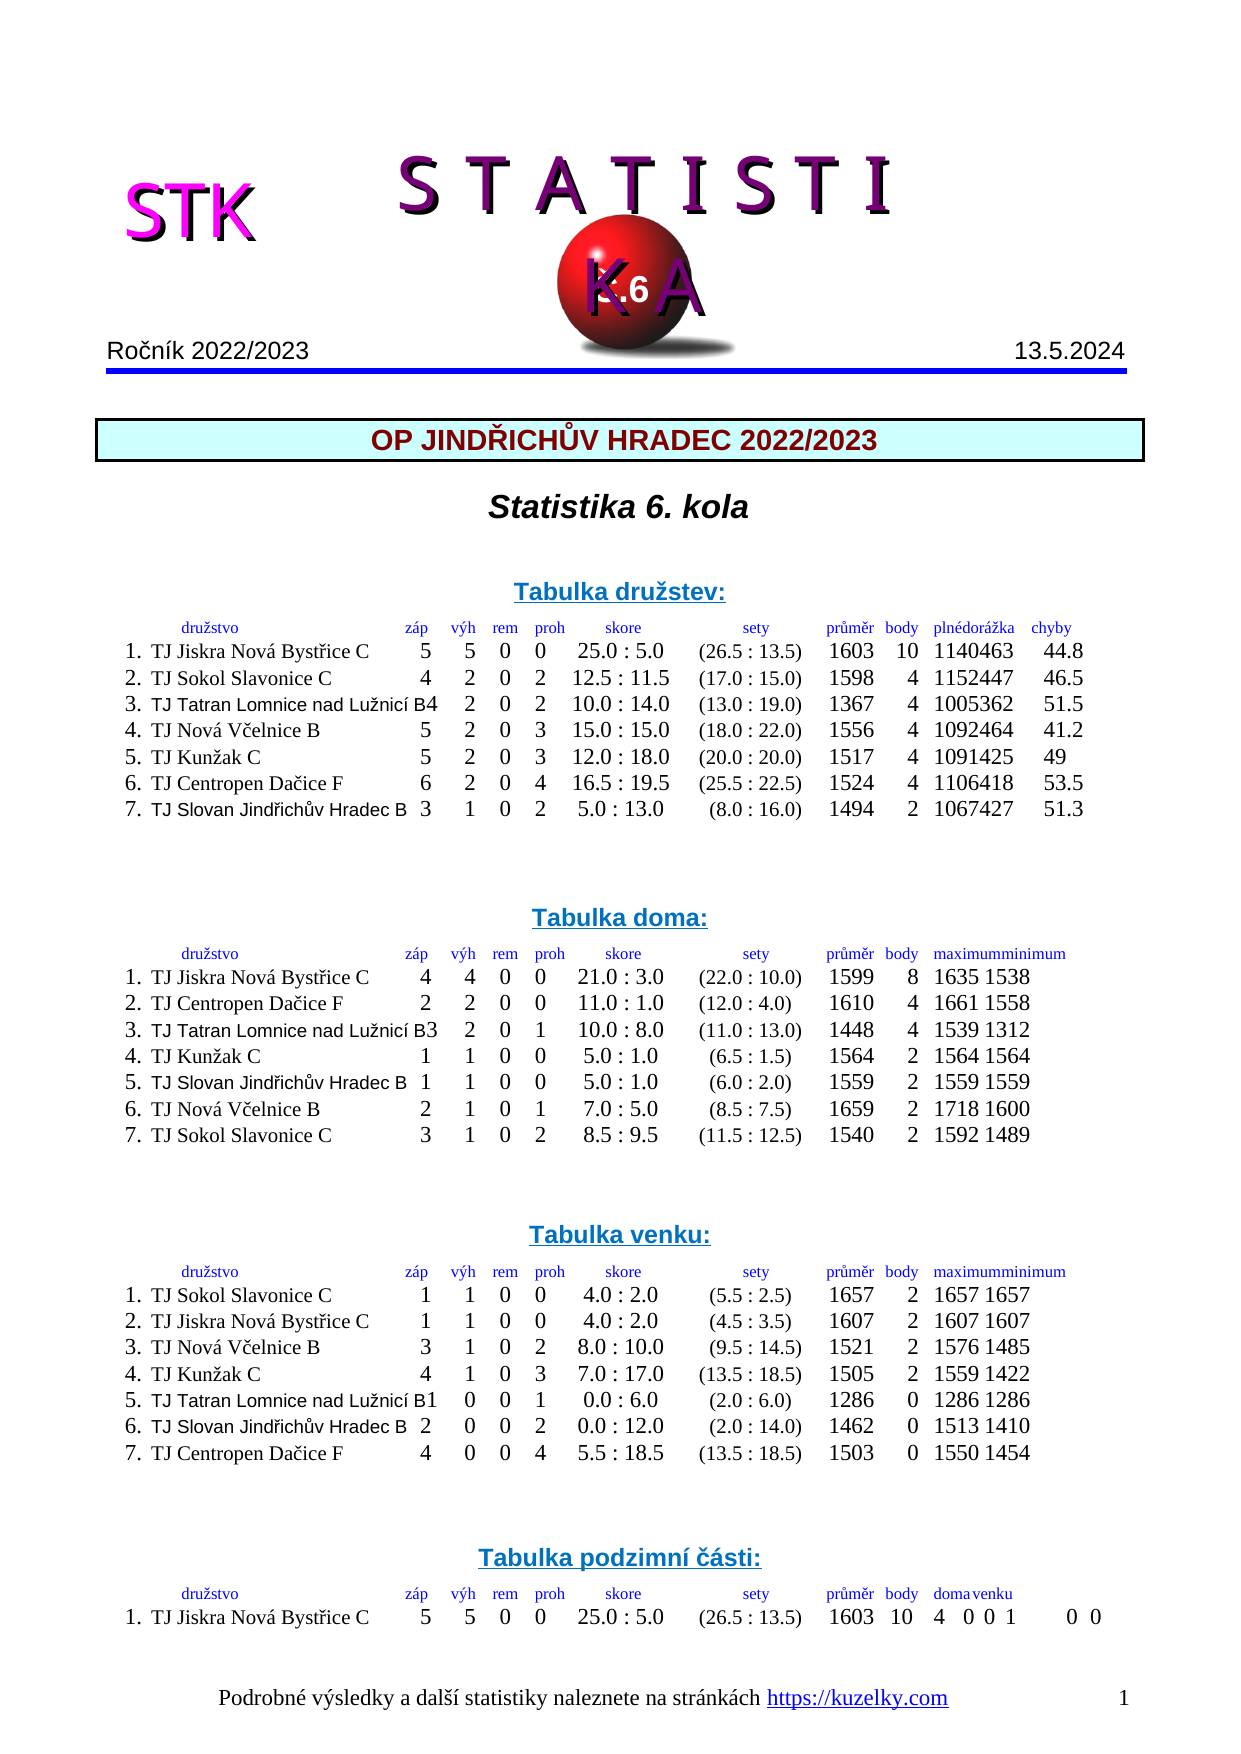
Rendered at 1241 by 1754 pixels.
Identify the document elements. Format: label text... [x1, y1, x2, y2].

text 5. TJ Kunžak C 5 2 0 3 12.0 : 18.0 (20.0 : 20.0) 1517 4 1091 425 49 [106, 743, 1134, 769]
text Ročník 2022/2023 13.5.2024 [106, 336, 1134, 365]
text 1. TJ Jiskra Nová Bystřice C 5 5 0 0 25.0 : 5.0 (26.5 : 13.5) 1603 10 4 0 0 1 0 0 [106, 1603, 1134, 1630]
text 2. TJ Sokol Slavonice C 4 2 0 2 12.5 : 11.5 (17.0 : 15.0) 1598 4 1152 447 46.5 [106, 664, 1134, 690]
text družstvo záp výh rem proh skore sety průměr body plné dorážka chyby [106, 618, 1134, 637]
text 1. TJ Jiskra Nová Bystřice C 5 5 0 0 25.0 : 5.0 (26.5 : 13.5) 1603 10 1140 463 44.8 [106, 637, 1134, 664]
text 3. TJ Nová Včelnice B 3 1 0 2 8.0 : 10.0 (9.5 : 14.5) 1521 2 1576 1485 [106, 1333, 1134, 1360]
text 7. TJ Sokol Slavonice C 3 1 0 2 8.5 : 9.5 (11.5 : 12.5) 1540 2 1592 1489 [106, 1121, 1134, 1147]
text 5. TJ Tatran Lomnice nad Lužnicí B 1 0 0 1 0.0 : 6.0 (2.0 : 6.0) 1286 0 1286 1286 [106, 1386, 1134, 1412]
text Tabulka družstev: [94, 577, 1145, 606]
text 4. TJ Kunžak C 1 1 0 0 5.0 : 1.0 (6.5 : 1.5) 1564 2 1564 1564 [106, 1042, 1134, 1068]
text Č.6 [106, 267, 587, 310]
text 4. TJ Kunžak C 4 1 0 3 7.0 : 17.0 (13.5 : 18.5) 1505 2 1559 1422 [106, 1360, 1134, 1386]
text 2. TJ Jiskra Nová Bystřice C 1 1 0 0 4.0 : 2.0 (4.5 : 3.5) 1607 2 1607 1607 [106, 1307, 1134, 1333]
text Č.6 [687, 267, 1134, 310]
text 7. TJ Slovan Jindřichův Hradec B 3 1 0 2 5.0 : 13.0 (8.0 : 16.0) 1494 2 1067 427 51.3 [106, 796, 1134, 822]
text družstvo záp výh rem proh skore sety průměr body doma venku [106, 1584, 1134, 1603]
text Č.6 [609, 267, 671, 310]
text Statistika 6. kola [106, 487, 1134, 526]
text Tabulka doma: [94, 902, 1145, 931]
text Tabulka podzimní části: [94, 1543, 1145, 1572]
subtitle OP Jindřichův Hradec 2022/2023 [98, 421, 1142, 459]
text 6. TJ Centropen Dačice F 6 2 0 4 16.5 : 19.5 (25.5 : 22.5) 1524 4 1106 418 53.5 [106, 769, 1134, 796]
text 1. TJ Sokol Slavonice C 1 1 0 0 4.0 : 2.0 (5.5 : 2.5) 1657 2 1657 1657 [106, 1281, 1134, 1307]
text Tabulka venku: [94, 1220, 1145, 1249]
text 1. TJ Jiskra Nová Bystřice C 4 4 0 0 21.0 : 3.0 (22.0 : 10.0) 1599 8 1635 1538 [106, 963, 1134, 989]
text družstvo záp výh rem proh skore sety průměr body maximum minimum [106, 944, 1134, 963]
text 4. TJ Nová Včelnice B 5 2 0 3 15.0 : 15.0 (18.0 : 22.0) 1556 4 1092 464 41.2 [106, 716, 1134, 743]
text 7. TJ Centropen Dačice F 4 0 0 4 5.5 : 18.5 (13.5 : 18.5) 1503 0 1550 1454 [106, 1439, 1134, 1465]
text 2. TJ Centropen Dačice F 2 2 0 0 11.0 : 1.0 (12.0 : 4.0) 1610 4 1661 1558 [106, 989, 1134, 1016]
text družstvo záp výh rem proh skore sety průměr body maximum minimum [106, 1262, 1134, 1281]
text 3. TJ Tatran Lomnice nad Lužnicí B 3 2 0 1 10.0 : 8.0 (11.0 : 13.0) 1448 4 1539 1312 [106, 1016, 1134, 1042]
text 6. TJ Nová Včelnice B 2 1 0 1 7.0 : 5.0 (8.5 : 7.5) 1659 2 1718 1600 [106, 1095, 1134, 1121]
text 5. TJ Slovan Jindřichův Hradec B 1 1 0 0 5.0 : 1.0 (6.0 : 2.0) 1559 2 1559 1559 [106, 1068, 1134, 1095]
text 6. TJ Slovan Jindřichův Hradec B 2 0 0 2 0.0 : 12.0 (2.0 : 14.0) 1462 0 1513 1410 [106, 1412, 1134, 1439]
text 3. TJ Tatran Lomnice nad Lužnicí B 4 2 0 2 10.0 : 14.0 (13.0 : 19.0) 1367 4 1005 362 51.5 [106, 690, 1134, 716]
